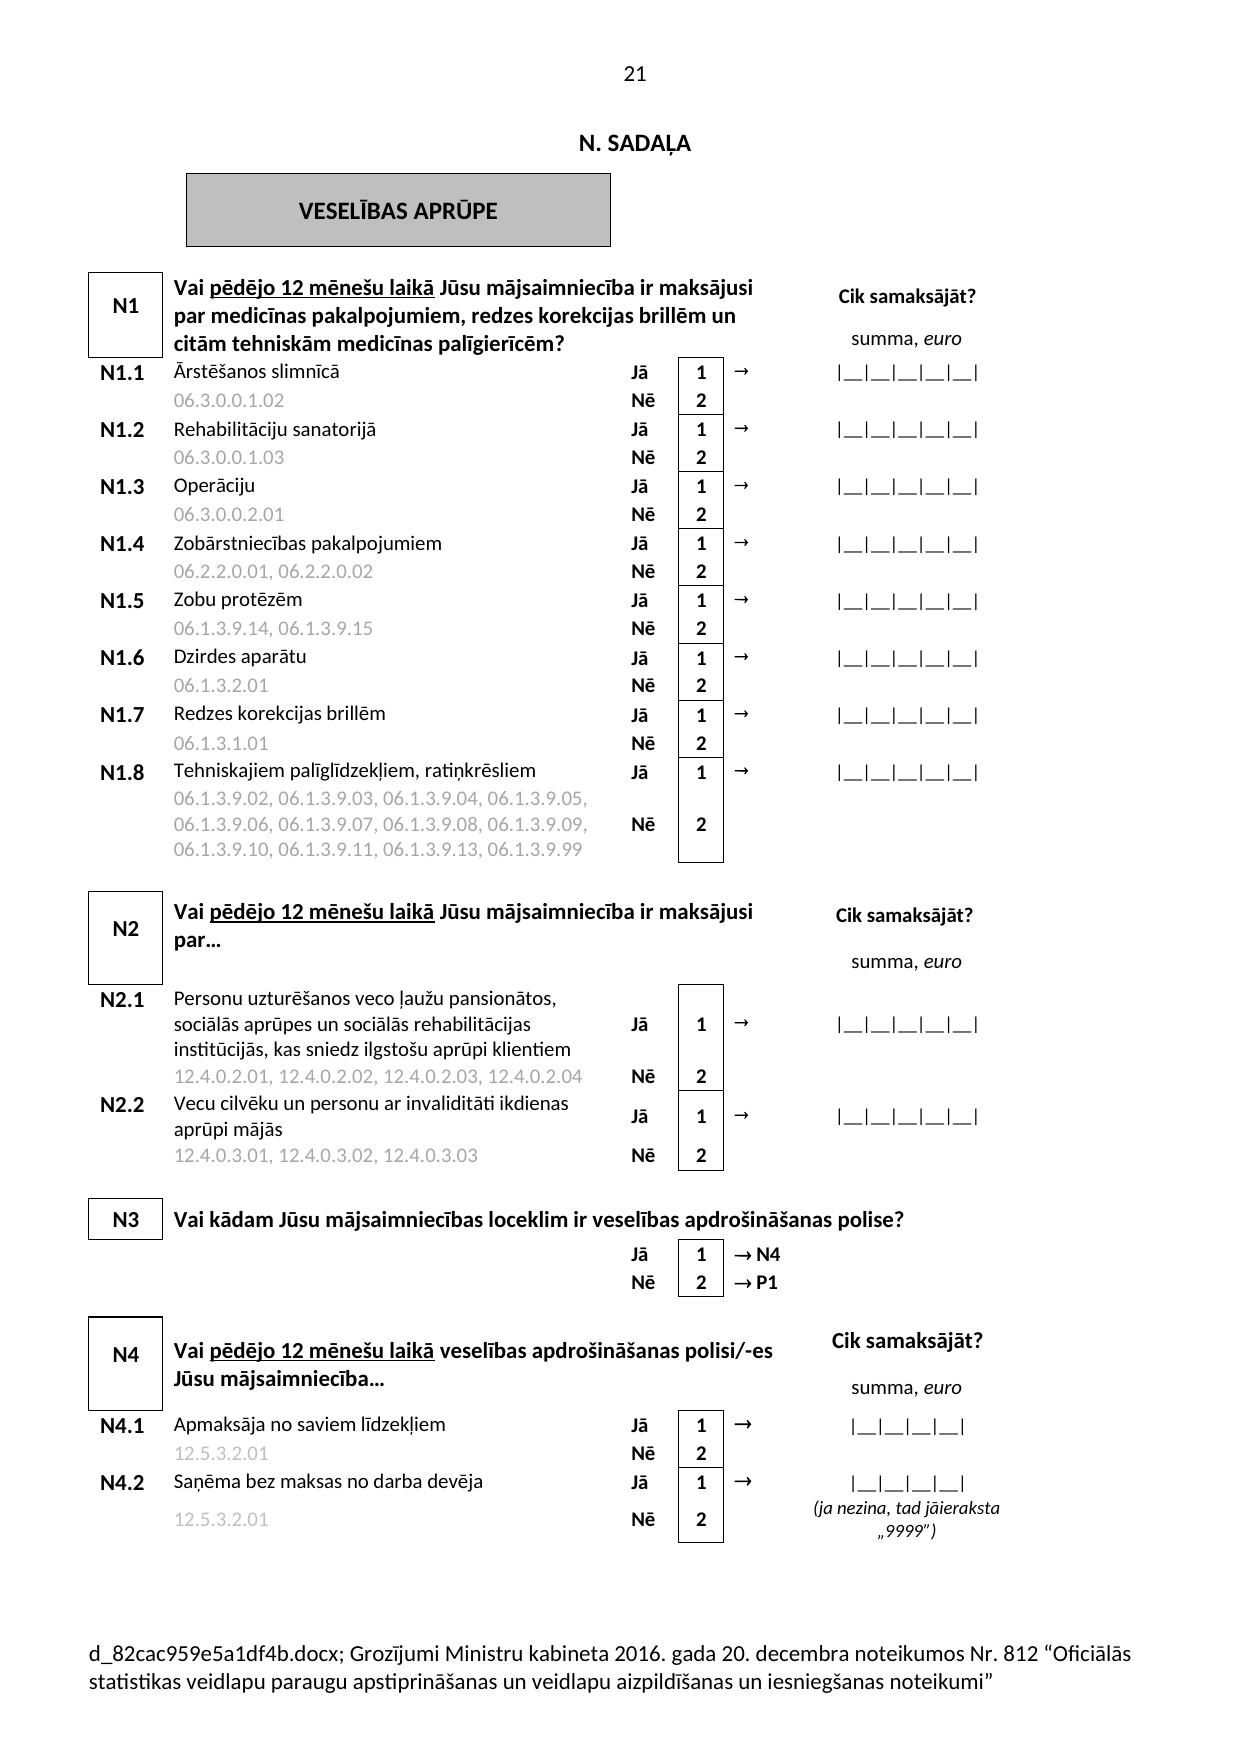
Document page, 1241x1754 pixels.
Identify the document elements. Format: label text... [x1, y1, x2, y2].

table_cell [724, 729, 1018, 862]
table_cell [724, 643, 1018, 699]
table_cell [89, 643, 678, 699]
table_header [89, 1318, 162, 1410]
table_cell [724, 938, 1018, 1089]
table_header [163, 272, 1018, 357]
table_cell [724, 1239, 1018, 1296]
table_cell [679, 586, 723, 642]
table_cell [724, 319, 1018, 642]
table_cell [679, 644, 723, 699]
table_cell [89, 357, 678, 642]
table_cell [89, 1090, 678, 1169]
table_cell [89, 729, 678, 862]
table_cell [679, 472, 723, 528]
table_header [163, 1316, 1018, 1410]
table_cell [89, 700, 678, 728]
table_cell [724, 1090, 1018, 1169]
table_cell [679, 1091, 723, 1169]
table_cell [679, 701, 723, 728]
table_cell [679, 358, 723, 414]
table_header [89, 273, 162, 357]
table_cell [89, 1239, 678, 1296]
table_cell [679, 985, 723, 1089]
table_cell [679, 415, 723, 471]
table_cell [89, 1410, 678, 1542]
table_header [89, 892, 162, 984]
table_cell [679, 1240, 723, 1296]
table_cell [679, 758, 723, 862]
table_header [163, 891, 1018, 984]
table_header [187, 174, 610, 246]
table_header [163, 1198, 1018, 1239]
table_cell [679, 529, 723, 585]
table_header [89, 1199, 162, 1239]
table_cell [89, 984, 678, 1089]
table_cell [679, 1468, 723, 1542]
text N. SADAĻA [89, 128, 1181, 158]
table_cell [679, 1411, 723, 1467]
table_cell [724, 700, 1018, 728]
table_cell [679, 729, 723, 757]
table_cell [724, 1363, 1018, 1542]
